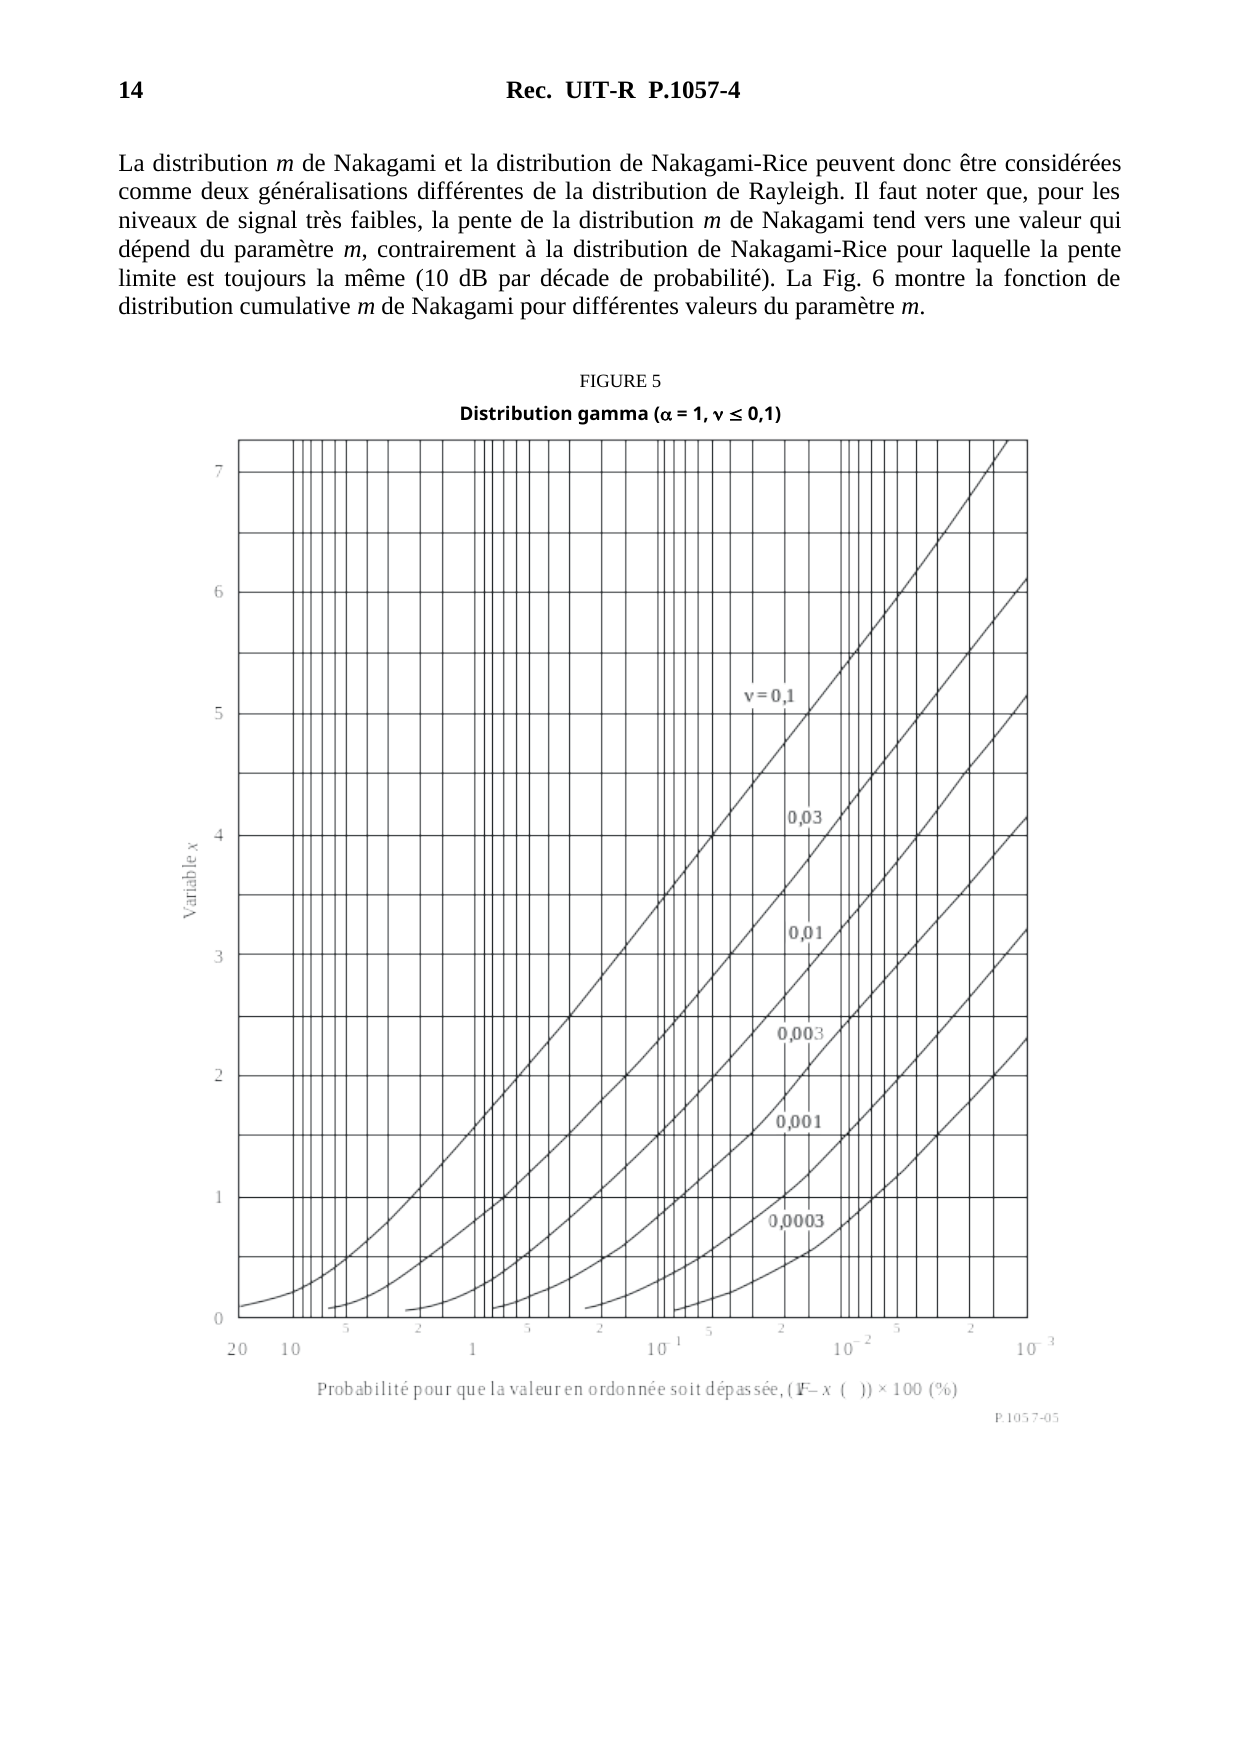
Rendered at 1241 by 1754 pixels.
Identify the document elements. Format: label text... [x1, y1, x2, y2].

text La distribution m de Nakagami et la distribution de Nakagami-Rice peuvent donc être considérées comme deux généralisations différentes de la distribution de Rayleigh. Il faut noter que, pour les niveaux de signal très faibles, la pente de la distribution m de Nakagami tend vers une valeur qui dépend du paramètre m, contrairement à la distribution de Nakagami-Rice pour laquelle la pente limite est toujours la même (10 dB par décade de probabilité). La Fig. 6 montre la fonction de distribution cumulative m de Nakagami pour différentes valeurs du paramètre m. [118, 148, 1122, 320]
title Distribution gamma ( = 1, 0,1) [118, 400, 1122, 426]
text Figure 5 [118, 370, 1122, 392]
